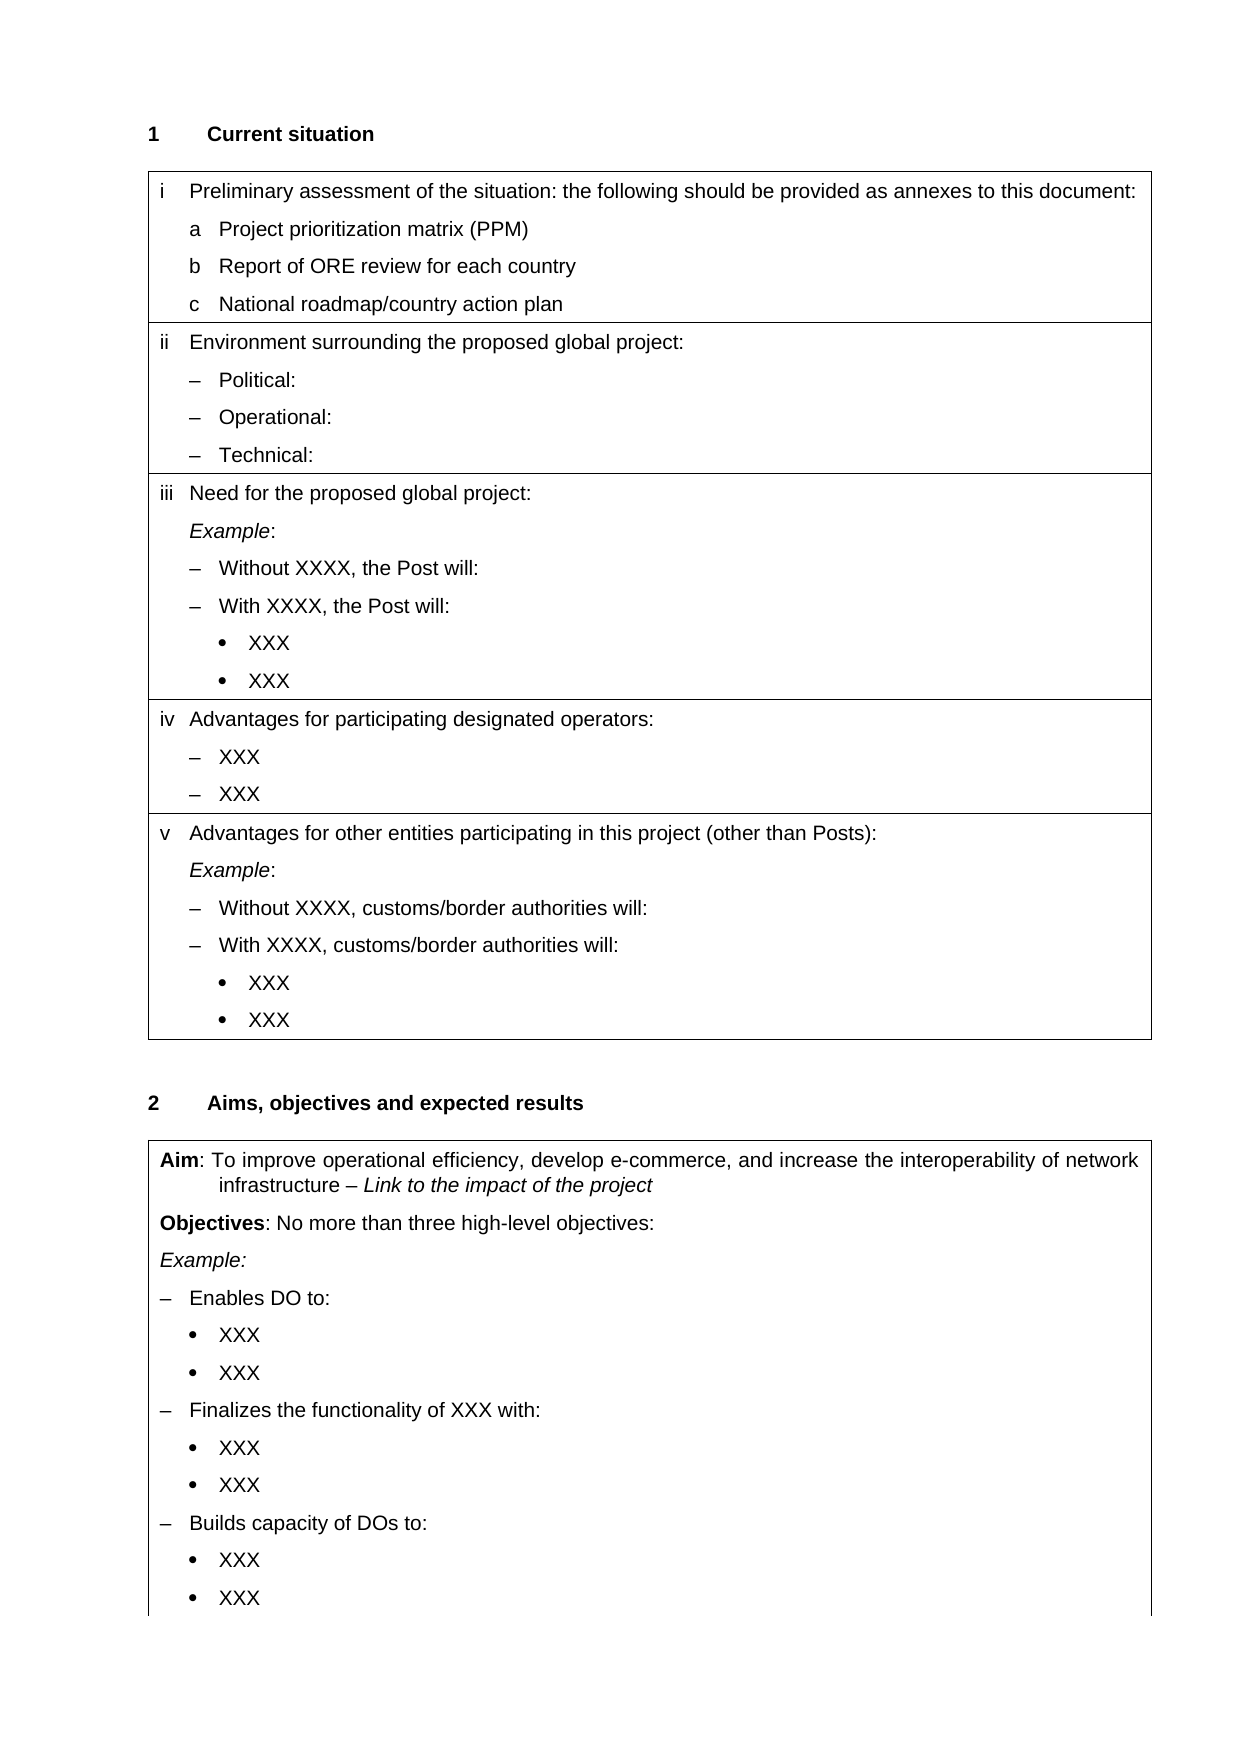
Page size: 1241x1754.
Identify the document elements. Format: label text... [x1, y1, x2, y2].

text 2 Aims, objectives and expected results [148, 1089, 1152, 1114]
table_cell iv Advantages for participating designated operators: – XXX – XXX [149, 700, 1151, 812]
table_cell iii Need for the proposed global project: Example: – Without XXXX, the Post will: – With XXXX, the Post will: XXX XXX [149, 474, 1151, 699]
text 1 Current situation [148, 121, 1152, 146]
table_cell Objectives: No more than three high-level objectives: [149, 1203, 1151, 1241]
table_cell v Advantages for other entities participating in this project (other than Posts): Example: – Without XXXX, customs/border authorities will: – With XXXX, customs/border authorities will: XXX XXX [149, 814, 1151, 1038]
table_cell Example: – Enables DO to: XXX XXX – Finalizes the functionality of XXX with: XXX XXX – Builds capacity of DOs to: XXX XXX [149, 1241, 1151, 1616]
table_cell ii Environment surrounding the proposed global project: – Political: – Operational: – Technical: [149, 323, 1151, 473]
table_header Aim: To improve operational efficiency, develop e-commerce, and increase the interoperability of network infrastructure – Link to the impact of the project [149, 1141, 1151, 1203]
table_header i Preliminary assessment of the situation: the following should be provided as annexes to this document: a Project prioritization matrix (PPM) b Report of ORE review for each country c National roadmap/country action plan [149, 172, 1151, 322]
